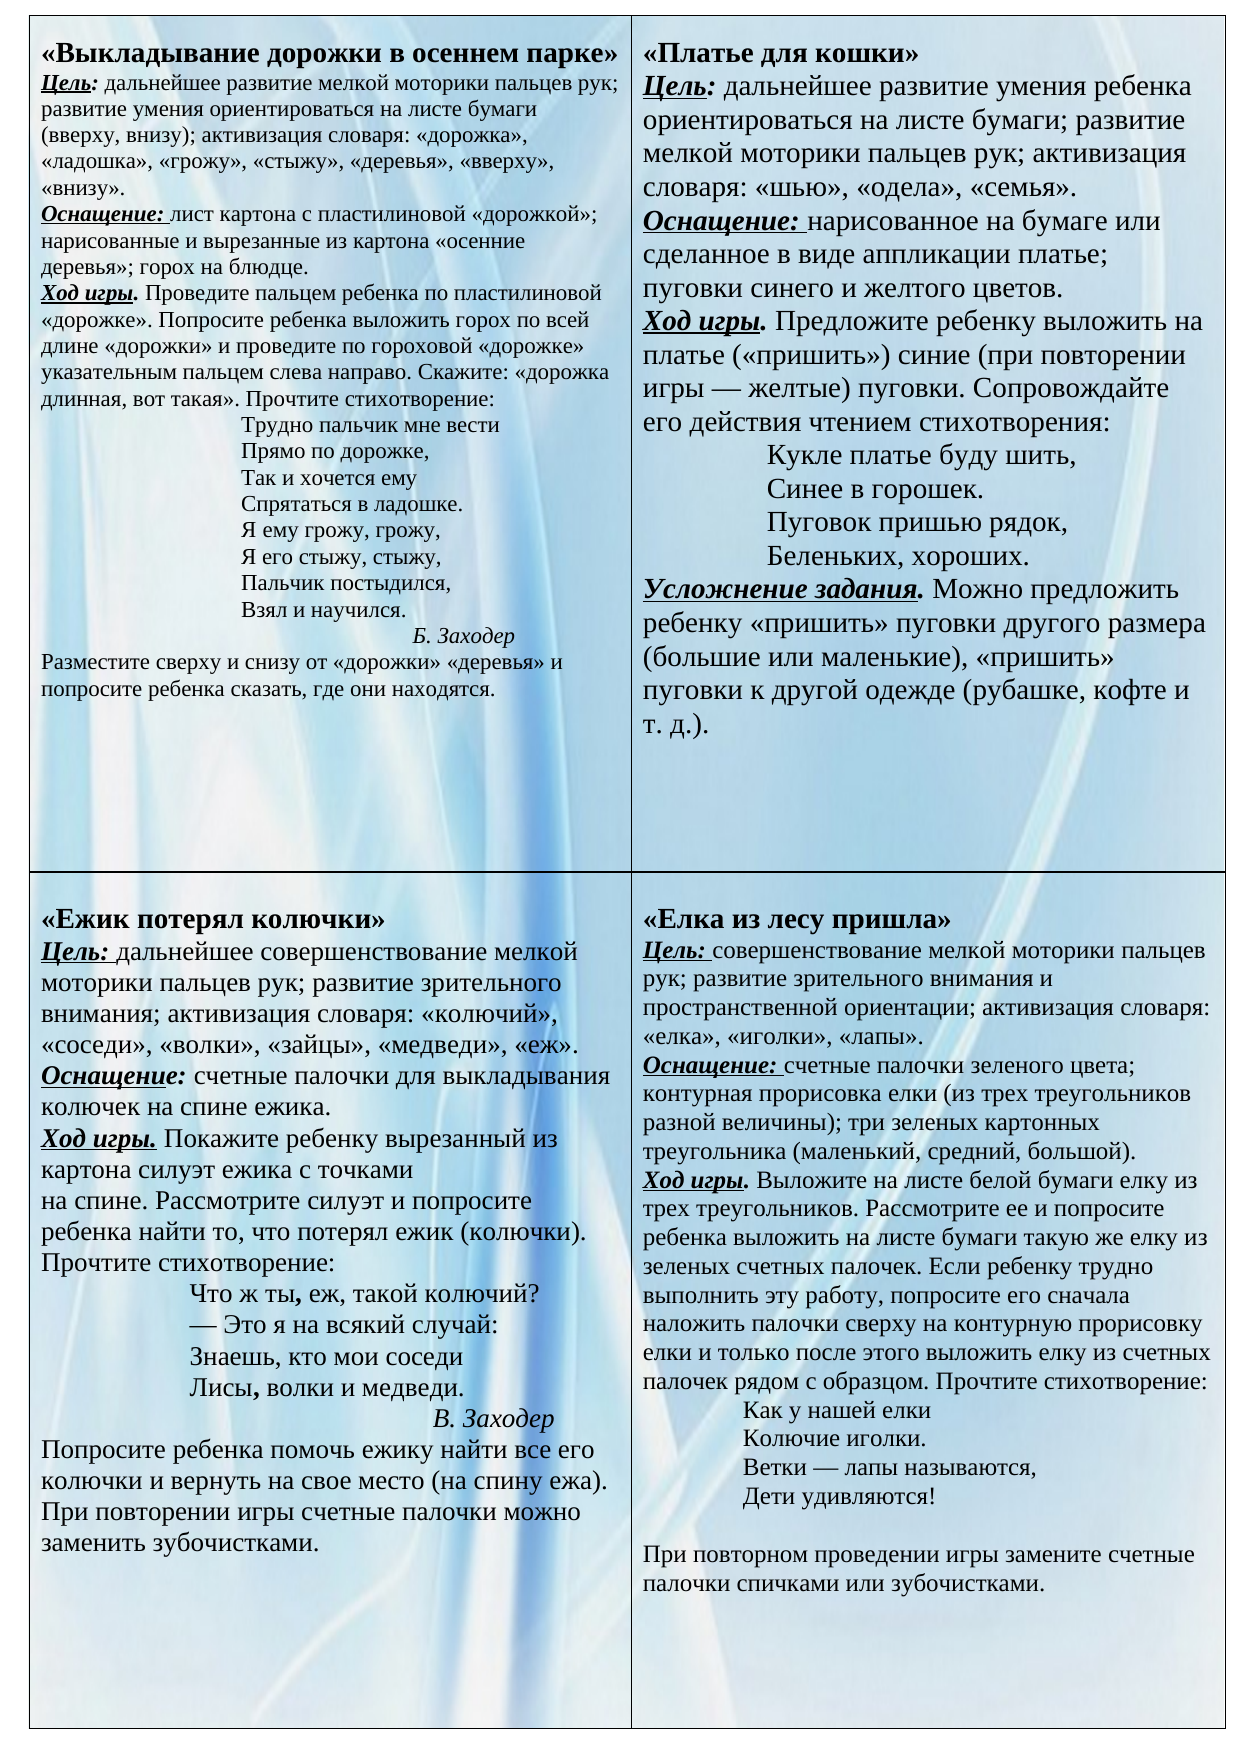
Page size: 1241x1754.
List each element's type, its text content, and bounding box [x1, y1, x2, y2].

table_cell «Платье для кошки» Цель: дальнейшее развитие умения ребенка ориентироваться на листе бумаги; развитие мелкой моторики пальцев рук; активизация словаря: «шью», «одела», «семья». Оснащение: нарисованное на бумаге или сделанное в виде аппликации платье; пуговки синего и желтого цветов. Ход игры. Предложите ребенку выложить на платье («пришить») синие (при повторении игры — желтые) пуговки. Сопровождайте его действия чтением стихотворения: Кукле платье буду шить, Синее в горошек. Пуговок пришью рядок, Беленьких, хороших. Усложнение задания. Можно предложить ребенку «пришить» пуговки другого размера (большие или маленькие), «пришить» пуговки к другой одежде (рубашке, кофте и т. д.). [632, 16, 1225, 871]
table_cell «Елка из лесу пришла» Цель: совершенствование мелкой моторики пальцев рук; развитие зрительного внимания и пространственной ориентации; активизация словаря: «елка», «иголки», «лапы». Оснащение: счетные палочки зеленого цвета; контурная прорисовка елки (из трех треугольников разной величины); три зеленых картонных треугольника (маленький, средний, большой). Ход игры. Выложите на листе белой бумаги елку из трех треугольников. Рассмотрите ее и попросите ребенка выложить на листе бумаги такую же елку из зеленых счетных палочек. Если ребенку трудно выполнить эту работу, попросите его сначала наложить палочки сверху на контурную прорисовку елки и только после этого выложить елку из счетных палочек рядом с образцом. Прочтите стихотворение: Как у нашей елки Колючие иголки. Ветки — лапы называются, Дети удивляются! При повторном проведении игры замените счетные палочки спичками или зубочистками. [632, 873, 1225, 1728]
table_cell «Выкладывание дорожки в осеннем парке» Цель: дальнейшее развитие мелкой моторики пальцев рук; развитие умения ориентироваться на листе бумаги (вверху, внизу); активизация словаря: «дорожка», «ладошка», «грожу», «стыжу», «деревья», «вверху», «внизу». Оснащение: лист картона с пластилиновой «дорожкой»; нарисованные и вырезанные из картона «осенние деревья»; горох на блюдце. Ход игры. Проведите пальцем ребенка по пластилиновой «дорожке». Попросите ребенка выложить горох по всей длине «дорожки» и проведите по гороховой «дорожке» указательным пальцем слева направо. Скажите: «дорожка длинная, вот такая». Прочтите стихотворение: Трудно пальчик мне вести Прямо по дорожке, Так и хочется ему Спрятаться в ладошке. Я ему грожу, грожу, Я его стыжу, стыжу, Пальчик постыдился, Взял и научился. Б. Заходер Разместите сверху и снизу от «дорожки» «деревья» и попросите ребенка сказать, где они находятся. [30, 16, 631, 871]
table_cell «Ежик потерял колючки» Цель: дальнейшее совершенствование мелкой моторики пальцев рук; развитие зрительного внимания; активизация словаря: «колючий», «соседи», «волки», «зайцы», «медведи», «еж». Оснащение: счетные палочки для выкладывания колючек на спине ежика. Ход игры. Покажите ребенку вырезанный из картона силуэт ежика с точками на спине. Рассмотрите силуэт и попросите ребенка найти то, что потерял ежик (колючки). Прочтите стихотворение: Что ж ты, еж, такой колючий? — Это я на всякий случай: Знаешь, кто мои соседи Лисы, волки и медведи. В. Заходер Попросите ребенка помочь ежику найти все его колючки и вернуть на свое место (на спину ежа). При повторении игры счетные палочки можно заменить зубочистками. [30, 873, 631, 1728]
